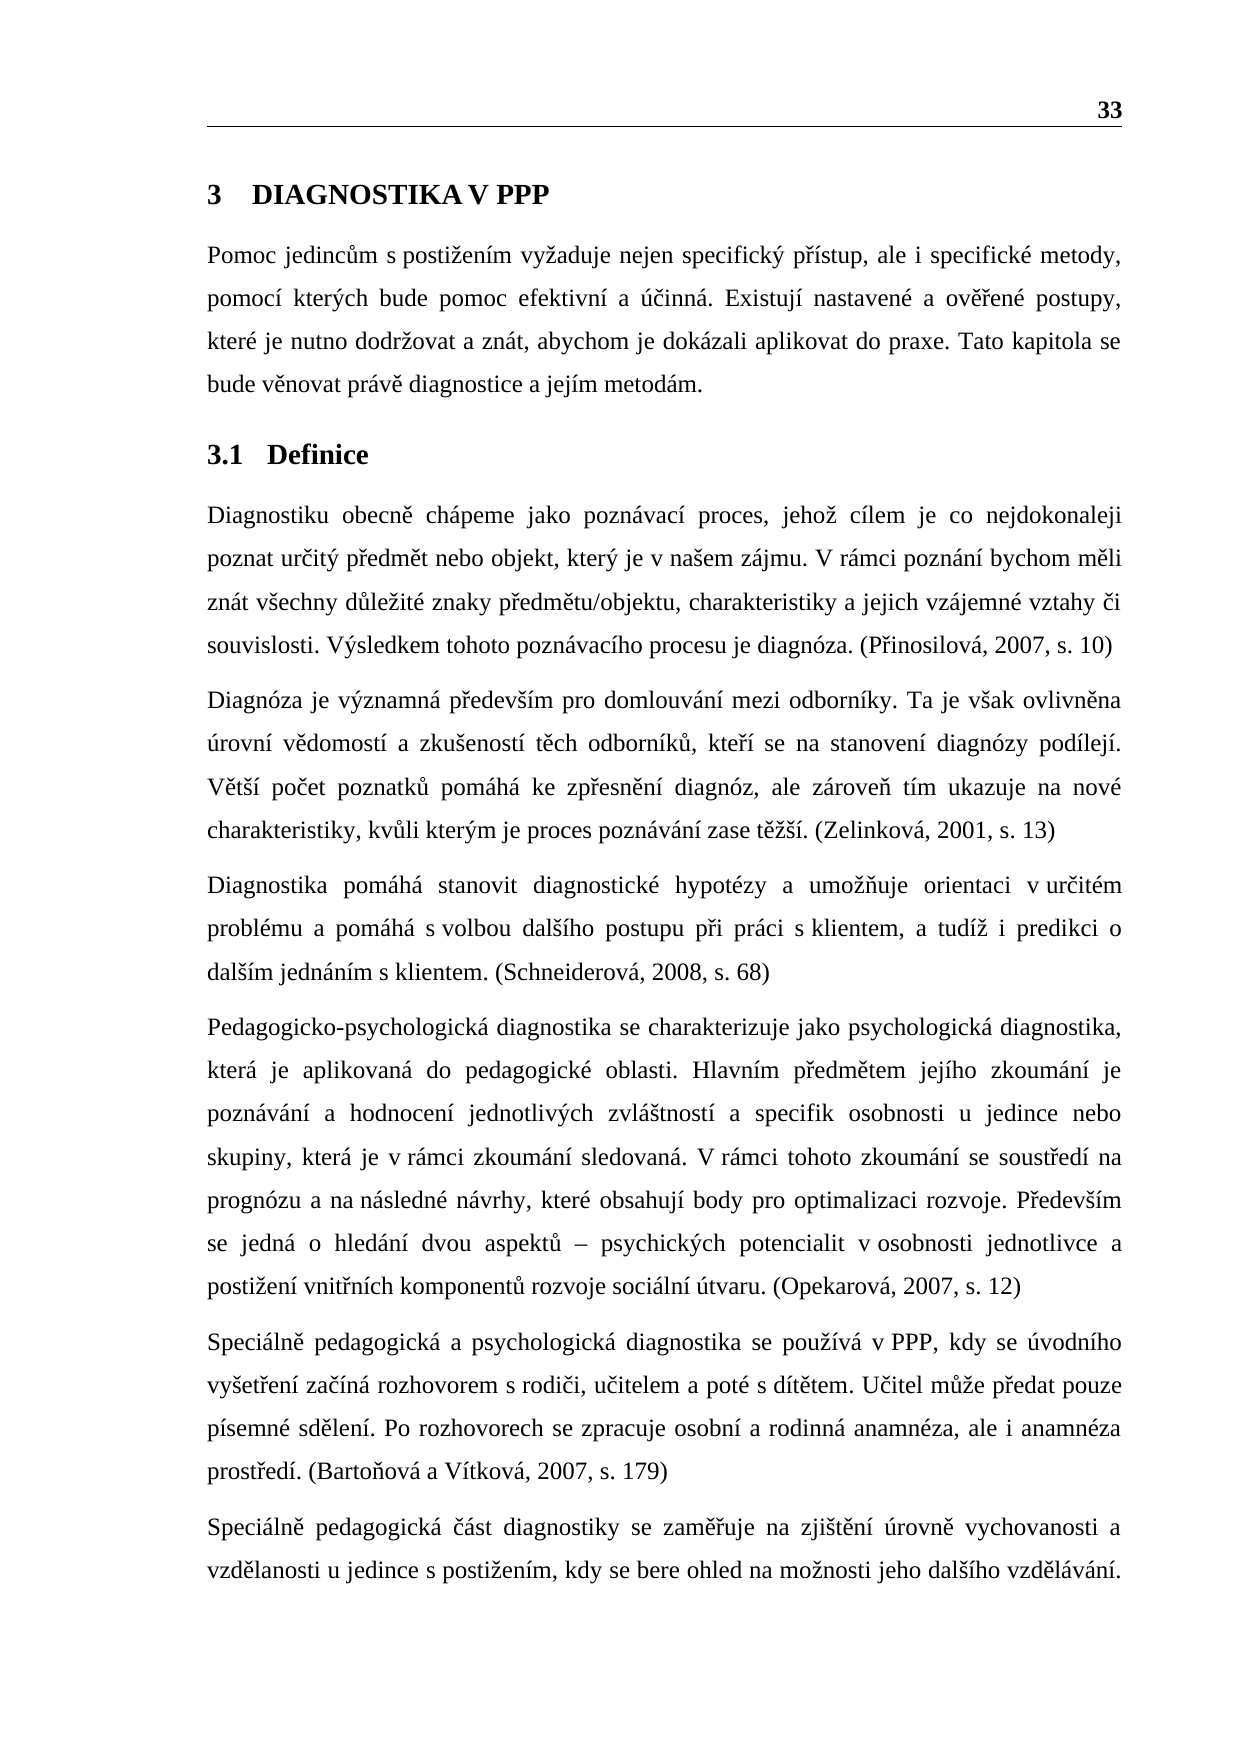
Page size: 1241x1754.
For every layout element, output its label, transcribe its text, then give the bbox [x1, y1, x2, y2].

text Diagnostika pomáhá stanovit diagnostické hypotézy a umožňuje orientaci v určitém problému a pomáhá s volbou dalšího postupu při práci s klientem, a tudíž i predikci o dalším jednáním s klientem. (Schneiderová, 2008, s. 68) [207, 870, 1122, 985]
text Pedagogicko-psychologická diagnostika se charakterizuje jako psychologická diagnostika, která je aplikovaná do pedagogické oblasti. Hlavním předmětem jejího zkoumání je poznávání a hodnocení jednotlivých zvláštností a specifik osobnosti u jedince nebo skupiny, která je v rámci zkoumání sledovaná. V rámci tohoto zkoumání se soustředí na prognózu a na následné návrhy, které obsahují body pro optimalizaci rozvoje. Především se jedná o hledání dvou aspektů – psychických potencialit v osobnosti jednotlivce a postižení vnitřních komponentů rozvoje sociální útvaru. (Opekarová, 2007, s. 12) [207, 1012, 1122, 1300]
text Speciálně pedagogická a psychologická diagnostika se používá v PPP, kdy se úvodního vyšetření začíná rozhovorem s rodiči, učitelem a poté s dítětem. Učitel může předat pouze písemné sdělení. Po rozhovorech se zpracuje osobní a rodinná anamnéza, ale i anamnéza prostředí. (Bartoňová a Vítková, 2007, s. 179) [207, 1327, 1122, 1485]
text Pomoc jedincům s postižením vyžaduje nejen specifický přístup, ale i specifické metody, pomocí kterých bude pomoc efektivní a účinná. Existují nastavené a ověřené postupy, které je nutno dodržovat a znát, abychom je dokázali aplikovat do praxe. Tato kapitola se bude věnovat právě diagnostice a jejím metodám. [207, 240, 1122, 398]
text Diagnóza je významná především pro domlouvání mezi odborníky. Ta je však ovlivněna úrovní vědomostí a zkušeností těch odborníků, kteří se na stanovení diagnózy podílejí. Větší počet poznatků pomáhá ke zpřesnění diagnóz, ale zároveň tím ukazuje na nové charakteristiky, kvůli kterým je proces poznávání zase těžší. (Zelinková, 2001, s. 13) [207, 685, 1122, 843]
text Diagnostiku obecně chápeme jako poznávací proces, jehož cílem je co nejdokonaleji poznat určitý předmět nebo objekt, který je v našem zájmu. V rámci poznání bychom měli znát všechny důležité znaky předmětu/objektu, charakteristiky a jejich vzájemné vztahy či souvislosti. Výsledkem tohoto poznávacího procesu je diagnóza. (Přinosilová, 2007, s. 10) [207, 500, 1122, 658]
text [207, 1512, 1122, 1583]
subtitle Diagnostika v PPP [207, 177, 1122, 211]
subtitle Definice [207, 437, 1122, 471]
